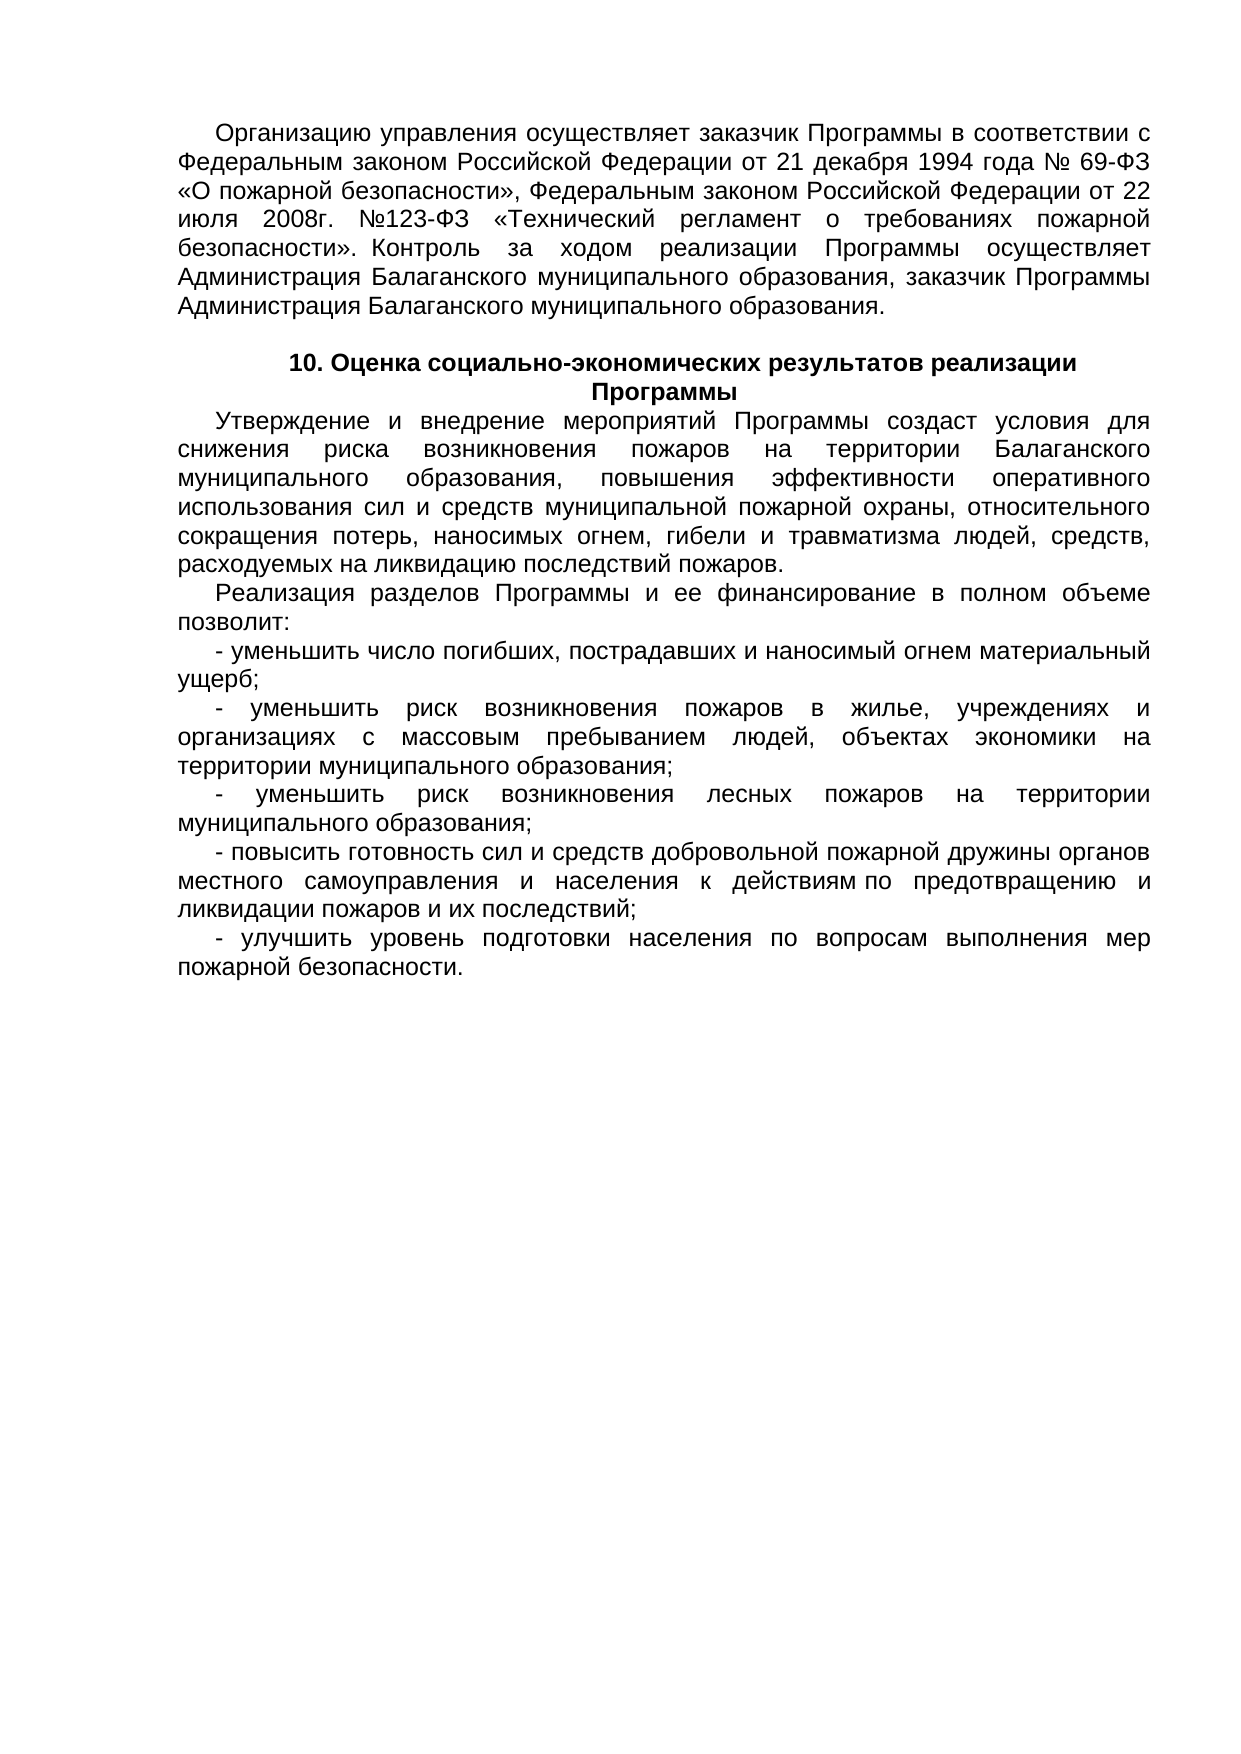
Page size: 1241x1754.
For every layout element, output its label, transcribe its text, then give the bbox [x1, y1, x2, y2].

text Реализация разделов Программы и ее финансирование в полном объеме позволит: [177, 578, 1152, 636]
text - повысить готовность сил и средств добровольной пожарной дружины органов местного самоуправления и населения к действиям по предотвращению и ликвидации пожаров и их последствий; [177, 837, 1152, 923]
text Организацию управления осуществляет заказчик Программы в соответствии с Федеральным законом Российской Федерации от 21 декабря 1994 года № 69-ФЗ «О пожарной безопасности», Федеральным законом Российской Федерации от 22 июля 2008г. №123-ФЗ «Технический регламент о требованиях пожарной безопасности». Контроль за ходом реализации Программы осуществляет Администрация Балаганского муниципального образования, заказчик Программы Администрация Балаганского муниципального образования. [177, 118, 1152, 319]
text - улучшить уровень подготовки населения по вопросам выполнения мер пожарной безопасности. [177, 923, 1152, 981]
text - уменьшить число погибших, пострадавших и наносимый огнем материальный ущерб; [177, 636, 1152, 693]
text 10. Оценка социально-экономических результатов реализации Программы [177, 348, 1152, 406]
text Утверждение и внедрение мероприятий Программы создаст условия для снижения риска возникновения пожаров на территории Балаганского муниципального образования, повышения эффективности оперативного использования сил и средств муниципальной пожарной охраны, относительного сокращения потерь, наносимых огнем, гибели и травматизма людей, средств, расходуемых на ликвидацию последствий пожаров. [177, 406, 1152, 578]
text - уменьшить риск возникновения лесных пожаров на территории муниципального образования; [177, 779, 1152, 837]
text - уменьшить риск возникновения пожаров в жилье, учреждениях и организациях с массовым пребыванием людей, объектах экономики на территории муниципального образования; [177, 693, 1152, 779]
